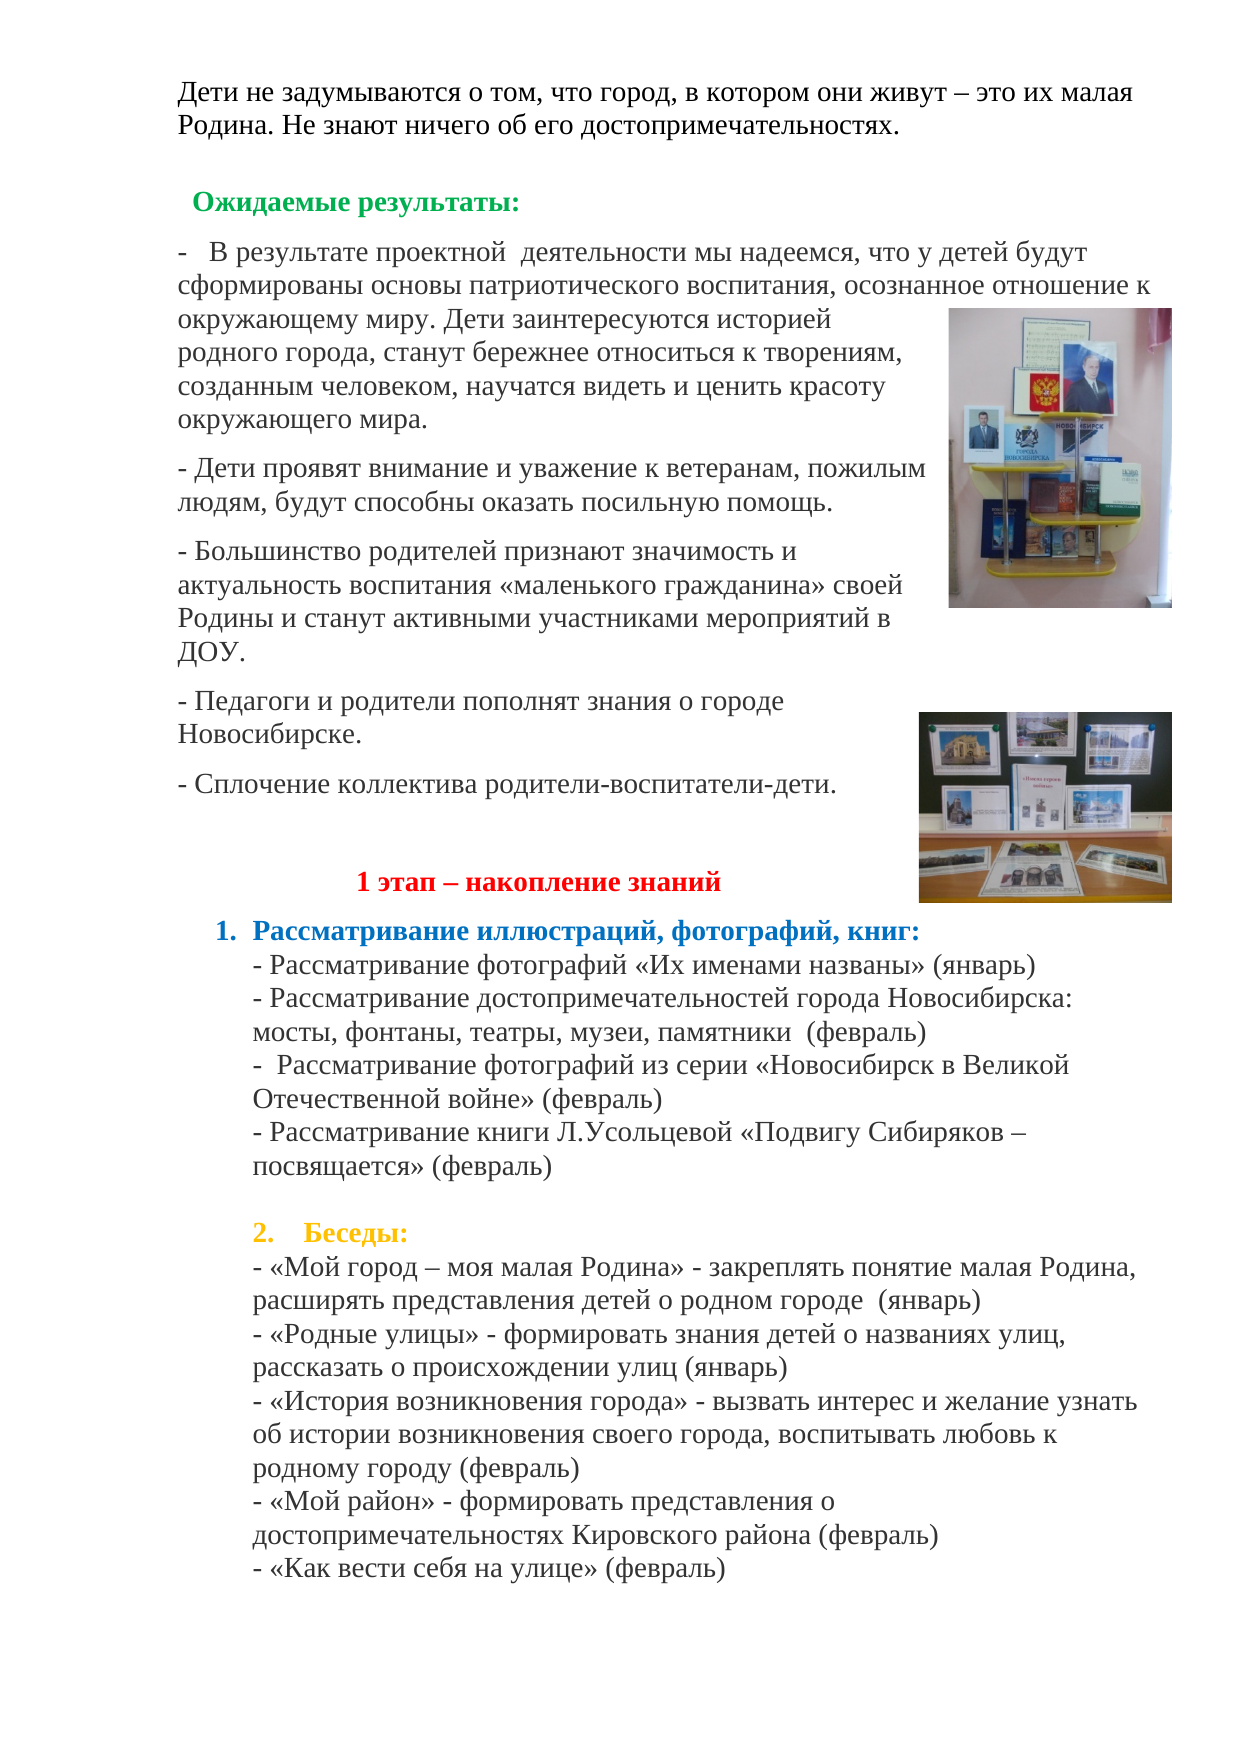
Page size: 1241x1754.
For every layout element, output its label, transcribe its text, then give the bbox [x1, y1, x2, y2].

list - «Мой район» - формировать представления о достопримечательностях Кировского района (февраль) [252, 1483, 1152, 1551]
list 2. Беседы: [252, 1215, 1152, 1249]
text 1 этап – накопление знаний [177, 864, 918, 898]
picture [918, 712, 1172, 903]
list - Рассматривание книги Л.Усольцевой «Подвигу Сибиряков – посвящается» (февраль) [252, 1114, 1152, 1182]
picture [948, 308, 1172, 608]
list - «История возникновения города» - вызвать интерес и желание узнать об истории возникновения своего города, воспитывать любовь к родному городу (февраль) [252, 1383, 1152, 1483]
text Ожидаемые результаты: [177, 184, 1152, 218]
text Дети не задумываются о том, что город, в котором они живут – это их малая Родина. Не знают ничего об его достопримечательностях. [177, 74, 1152, 141]
text - В результате проектной деятельности мы надеемся, что у детей будут сформированы основы патриотического воспитания, осознанное отношение к окружающему миру. Дети заинтересуются историей родного города, станут бережнее относиться к творениям, созданным человеком, научатся видеть и ценить красоту окружающего мира. [177, 234, 1152, 435]
text - Педагоги и родители пополнят знания о городе Новосибирске. [177, 683, 1152, 750]
list - «Родные улицы» - формировать знания детей о названиях улиц, рассказать о происхождении улиц (январь) [252, 1316, 1152, 1383]
list - Рассматривание достопримечательностей города Новосибирска: мосты, фонтаны, театры, музеи, памятники (февраль) [252, 980, 1152, 1047]
list - Рассматривание фотографий из серии «Новосибирск в Великой Отечественной войне» (февраль) [252, 1047, 1152, 1114]
text - Сплочение коллектива родители-воспитатели-дети. [177, 766, 918, 799]
list - «Мой город – моя малая Родина» - закреплять понятие малая Родина, расширять представления детей о родном городе (январь) [252, 1249, 1152, 1316]
text - Большинство родителей признают значимость и актуальность воспитания «маленького гражданина» своей Родины и станут активными участниками мероприятий в ДОУ. [177, 533, 1152, 667]
list - «Как вести себя на улице» (февраль) [252, 1551, 1152, 1584]
list - Рассматривание фотографий «Их именами названы» (январь) [252, 947, 1152, 980]
text - Дети проявят внимание и уважение к ветеранам, пожилым людям, будут способны оказать посильную помощь. [177, 451, 948, 518]
list Рассматривание иллюстраций, фотографий, книг: [215, 913, 1152, 947]
